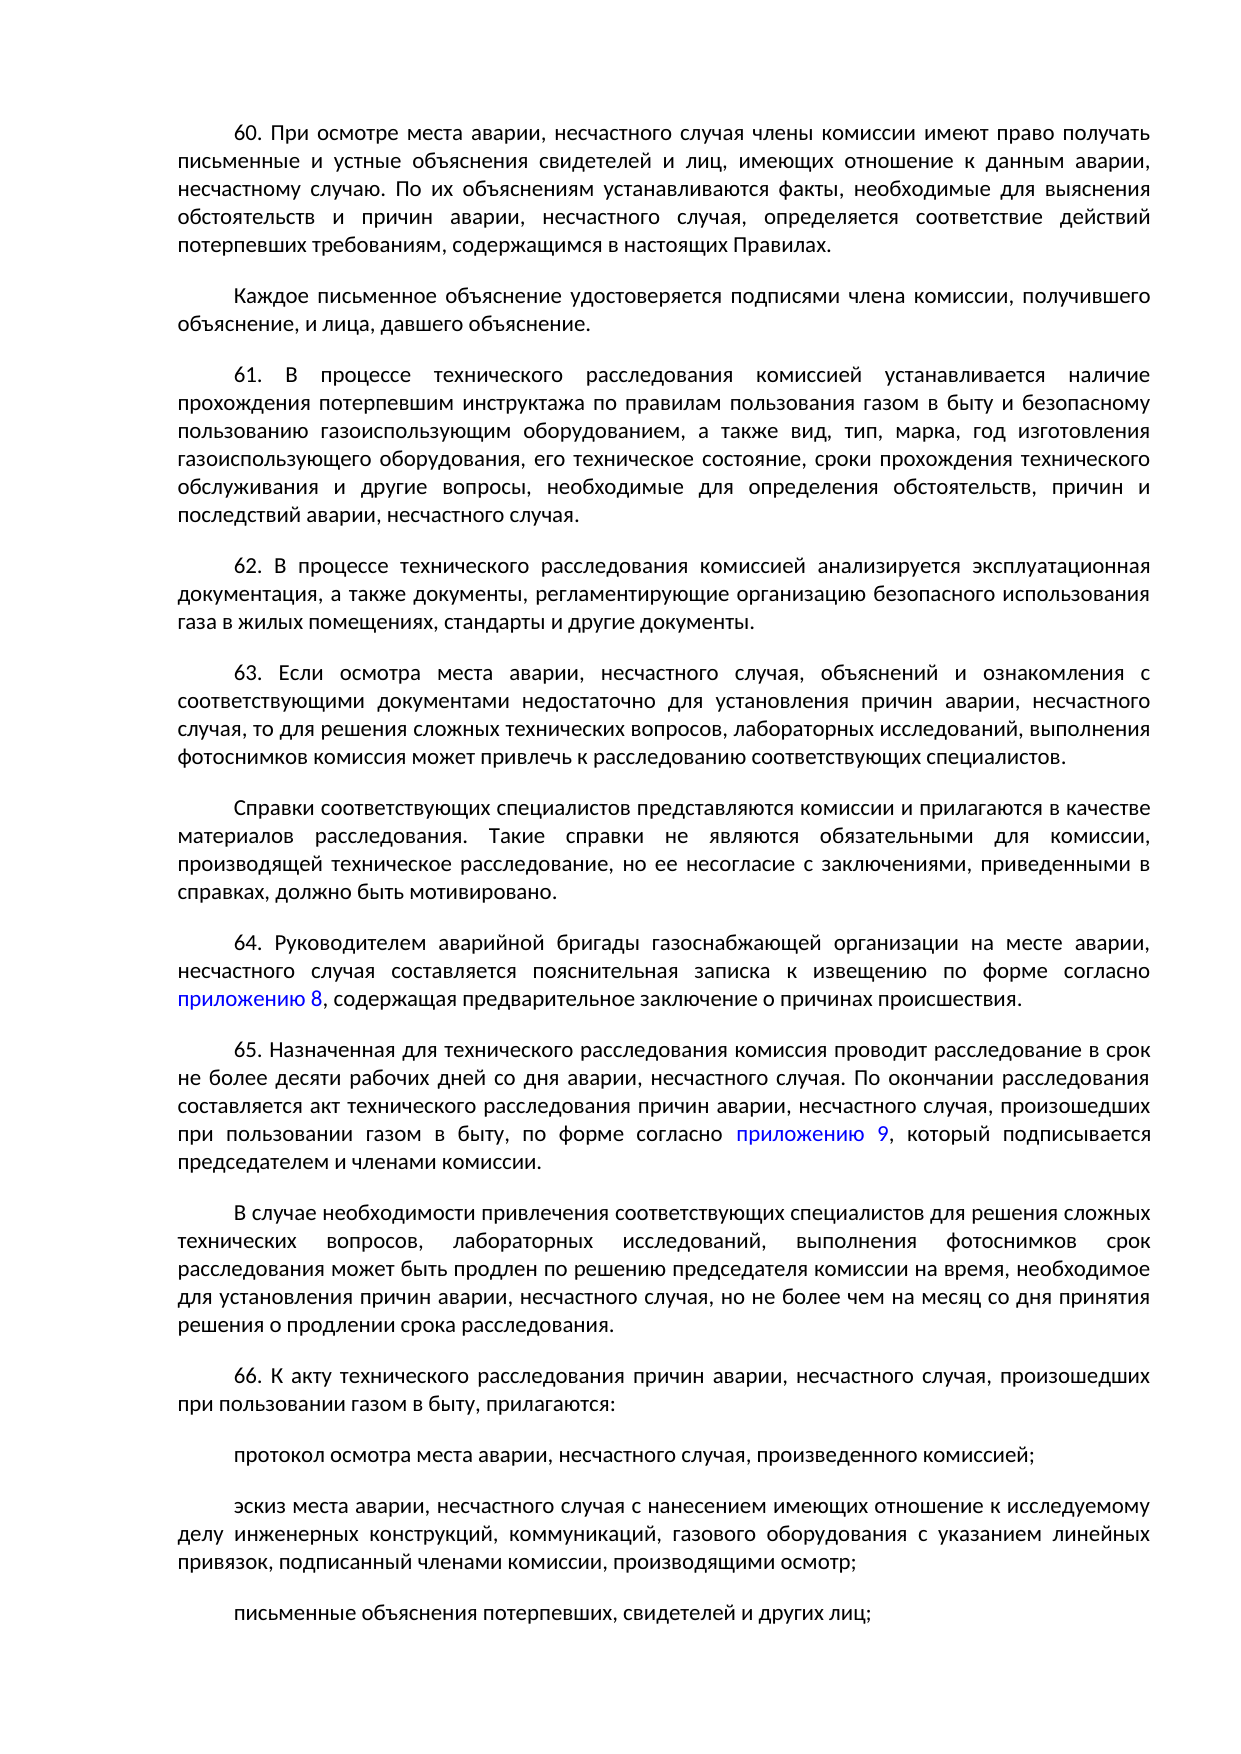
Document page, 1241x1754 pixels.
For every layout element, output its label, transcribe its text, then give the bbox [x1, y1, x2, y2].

text Каждое письменное объяснение удостоверяется подписями члена комиссии, получившего объяснение, и лица, давшего объяснение. [177, 281, 1152, 337]
text 66. К акту технического расследования причин аварии, несчастного случая, произошедших при пользовании газом в быту, прилагаются: [177, 1361, 1152, 1417]
text письменные объяснения потерпевших, свидетелей и других лиц; [177, 1598, 1152, 1626]
text эскиз места аварии, несчастного случая с нанесением имеющих отношение к исследуемому делу инженерных конструкций, коммуникаций, газового оборудования с указанием линейных привязок, подписанный членами комиссии, производящими осмотр; [177, 1491, 1152, 1575]
text В случае необходимости привлечения соответствующих специалистов для решения сложных технических вопросов, лабораторных исследований, выполнения фотоснимков срок расследования может быть продлен по решению председателя комиссии на время, необходимое для установления причин аварии, несчастного случая, но не более чем на месяц со дня принятия решения о продлении срока расследования. [177, 1198, 1152, 1338]
text протокол осмотра места аварии, несчастного случая, произведенного комиссией; [177, 1440, 1152, 1468]
text 63. Если осмотра места аварии, несчастного случая, объяснений и ознакомления с соответствующими документами недостаточно для установления причин аварии, несчастного случая, то для решения сложных технических вопросов, лабораторных исследований, выполнения фотоснимков комиссия может привлечь к расследованию соответствующих специалистов. [177, 658, 1152, 770]
text 60. При осмотре места аварии, несчастного случая члены комиссии имеют право получать письменные и устные объяснения свидетелей и лиц, имеющих отношение к данным аварии, несчастному случаю. По их объяснениям устанавливаются факты, необходимые для выяснения обстоятельств и причин аварии, несчастного случая, определяется соответствие действий потерпевших требованиям, содержащимся в настоящих Правилах. [177, 118, 1152, 258]
text Справки соответствующих специалистов представляются комиссии и прилагаются в качестве материалов расследования. Такие справки не являются обязательными для комиссии, производящей техническое расследование, но ее несогласие с заключениями, приведенными в справках, должно быть мотивировано. [177, 793, 1152, 905]
text 62. В процессе технического расследования комиссией анализируется эксплуатационная документация, а также документы, регламентирующие организацию безопасного использования газа в жилых помещениях, стандарты и другие документы. [177, 551, 1152, 635]
text 65. Назначенная для технического расследования комиссия проводит расследование в срок не более десяти рабочих дней со дня аварии, несчастного случая. По окончании расследования составляется акт технического расследования причин аварии, несчастного случая, произошедших при пользовании газом в быту, по форме согласно приложению 9, который подписывается председателем и членами комиссии. [177, 1035, 1152, 1175]
text 61. В процессе технического расследования комиссией устанавливается наличие прохождения потерпевшим инструктажа по правилам пользования газом в быту и безопасному пользованию газоиспользующим оборудованием, а также вид, тип, марка, год изготовления газоиспользующего оборудования, его техническое состояние, сроки прохождения технического обслуживания и другие вопросы, необходимые для определения обстоятельств, причин и последствий аварии, несчастного случая. [177, 360, 1152, 528]
text 64. Руководителем аварийной бригады газоснабжающей организации на месте аварии, несчастного случая составляется пояснительная записка к извещению по форме согласно приложению 8, содержащая предварительное заключение о причинах происшествия. [177, 928, 1152, 1012]
